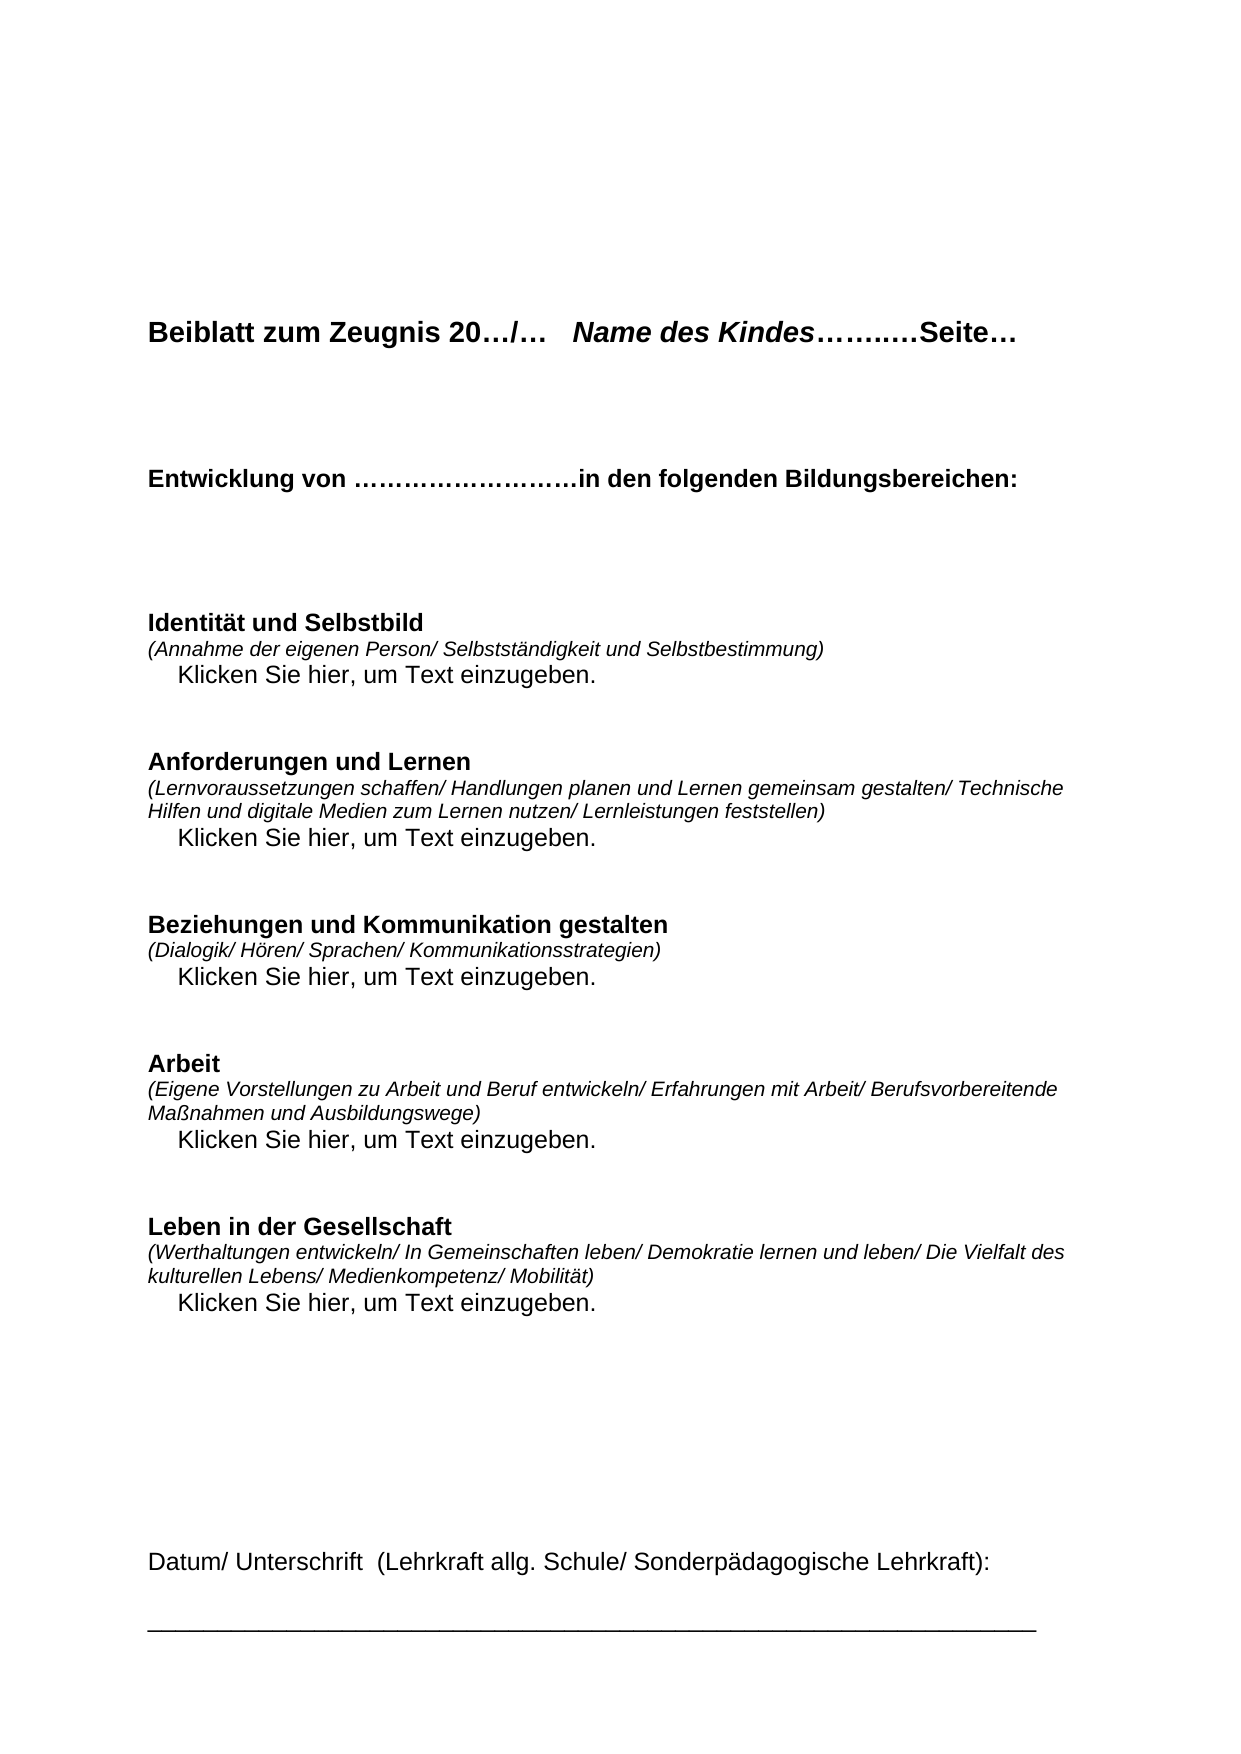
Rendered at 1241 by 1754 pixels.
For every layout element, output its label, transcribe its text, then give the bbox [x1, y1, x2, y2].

text Identität und Selbstbild [148, 608, 1092, 636]
text (Annahme der eigenen Person/ Selbstständigkeit und Selbstbestimmung) [148, 636, 1092, 660]
text Anforderungen und Lernen [148, 747, 1092, 775]
text (Lernvoraussetzungen schaffen/ Handlungen planen und Lernen gemeinsam gestalten/ Technische Hilfen und digitale Medien zum Lernen nutzen/ Lernleistungen feststellen) [148, 775, 1092, 823]
text (Werthaltungen entwickeln/ In Gemeinschaften leben/ Demokratie lernen und leben/ Die Vielfalt des kulturellen Lebens/ Medienkompetenz/ Mobilität) [148, 1240, 1092, 1288]
text (Eigene Vorstellungen zu Arbeit und Beruf entwickeln/ Erfahrungen mit Arbeit/ Berufsvorbereitende Maßnahmen und Ausbildungswege) [148, 1077, 1092, 1125]
text (Dialogik/ Hören/ Sprachen/ Kommunikationsstrategien) [148, 938, 1092, 962]
text Arbeit [148, 1048, 1092, 1077]
text Datum/ Unterschrift (Lehrkraft allg. Schule/ Sonderpädagogische Lehrkraft): [148, 1547, 1092, 1576]
text Beiblatt zum Zeugnis 20…/… Name des Kindes……..…Seite… [148, 315, 1092, 349]
text ________________________________________________________________ [148, 1604, 1092, 1633]
text Beziehungen und Kommunikation gestalten [148, 909, 1092, 938]
text Leben in der Gesellschaft [148, 1211, 1092, 1240]
text Entwicklung von ………………………in den folgenden Bildungsbereichen: [148, 464, 1092, 493]
